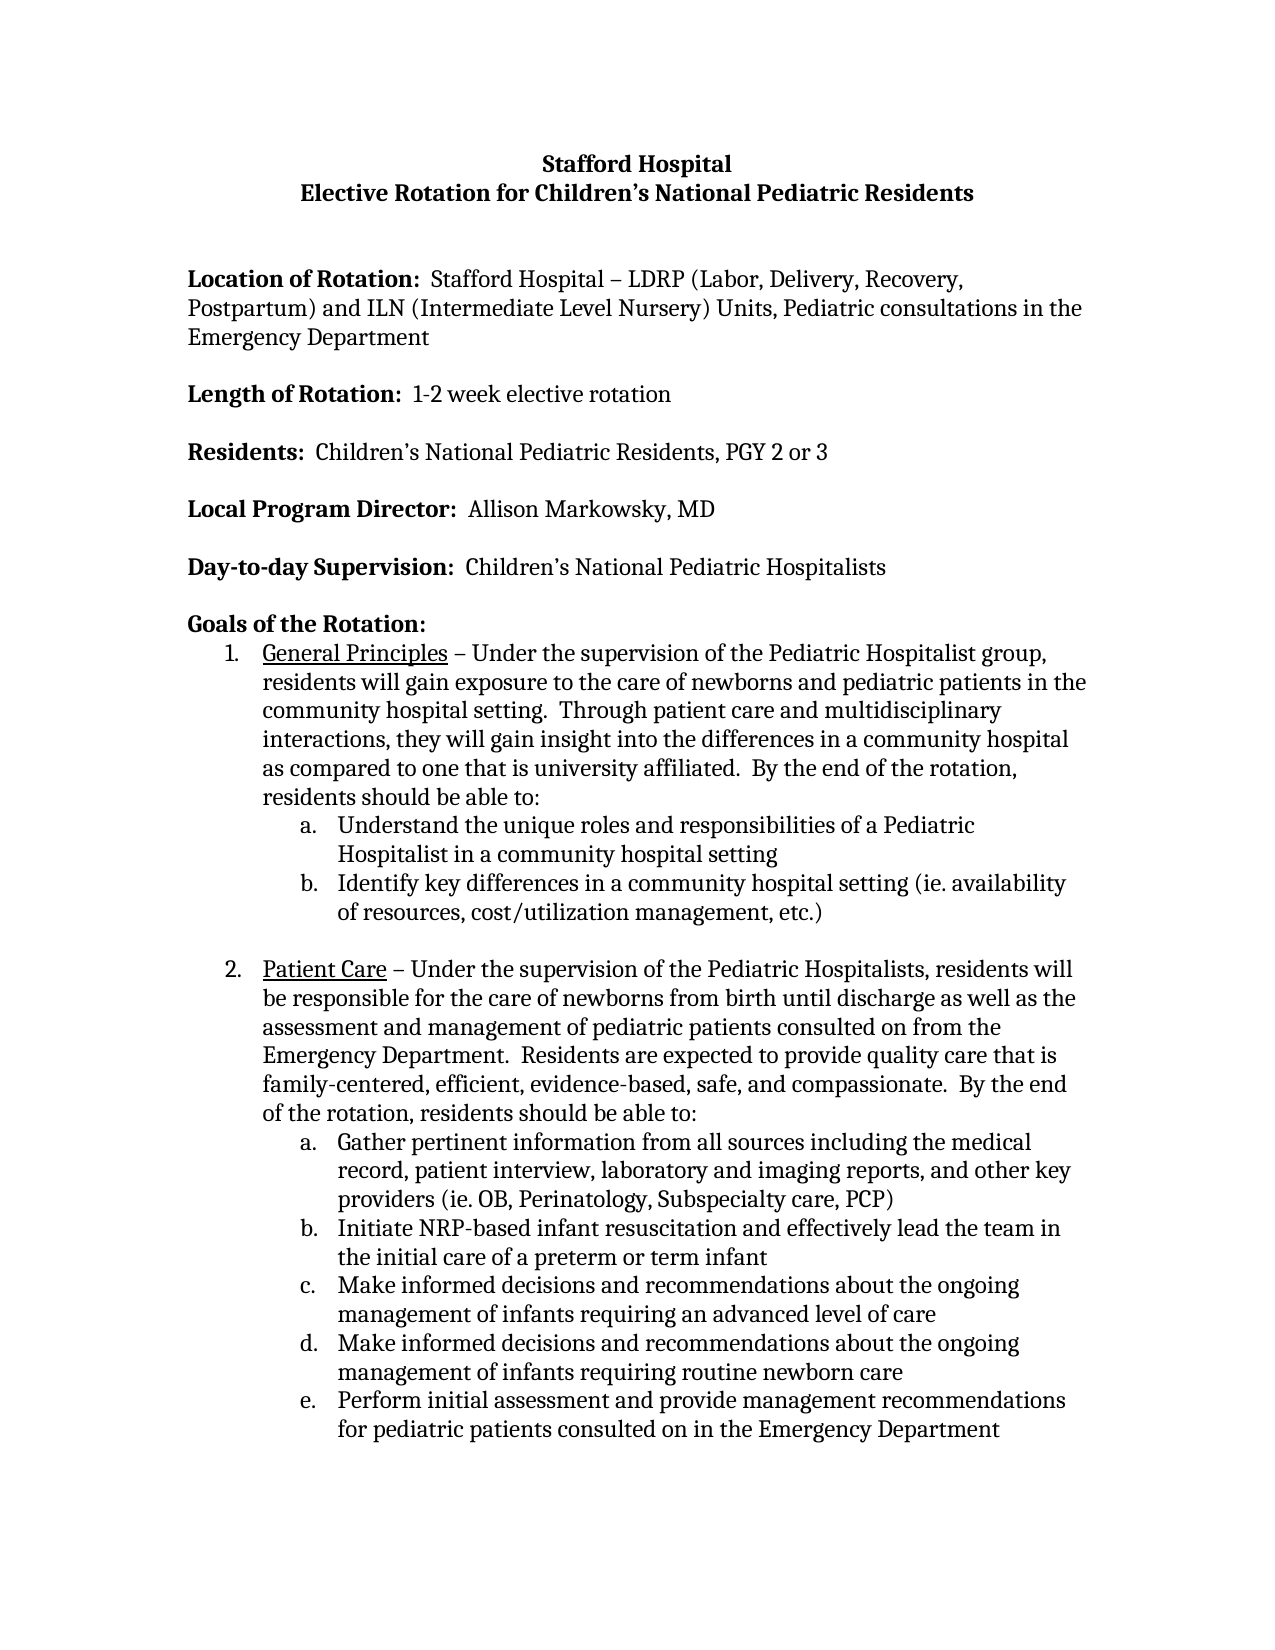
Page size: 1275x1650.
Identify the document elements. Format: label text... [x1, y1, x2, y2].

list Initiate NRP-based infant resuscitation and effectively lead the team in the initial care of a preterm or term infant [300, 1214, 1087, 1271]
list Understand the unique roles and responsibilities of a Pediatric Hospitalist in a community hospital setting [300, 811, 1087, 869]
text Length of Rotation: 1-2 week elective rotation [187, 380, 1087, 409]
text Residents: Children’s National Pediatric Residents, PGY 2 or 3 [187, 437, 1087, 466]
text Location of Rotation: Stafford Hospital – LDRP (Labor, Delivery, Recovery, Postpartum) and ILN (Intermediate Level Nursery) Units, Pediatric consultations in the Emergency Department [187, 265, 1087, 351]
list Gather pertinent information from all sources including the medical record, patient interview, laboratory and imaging reports, and other key providers (ie. OB, Perinatology, Subspecialty care, PCP) [300, 1127, 1087, 1214]
text Day-to-day Supervision: Children’s National Pediatric Hospitalists [187, 552, 1087, 581]
list Identify key differences in a community hospital setting (ie. availability of resources, cost/utilization management, etc.) [300, 869, 1087, 926]
text Stafford Hospital [187, 150, 1087, 179]
list Patient Care – Under the supervision of the Pediatric Hospitalists, residents will be responsible for the care of newborns from birth until discharge as well as the assessment and management of pediatric patients consulted on from the Emergency Department. Residents are expected to provide quality care that is family-centered, efficient, evidence-based, safe, and compassionate. By the end of the rotation, residents should be able to: [225, 955, 1087, 1127]
list Perform initial assessment and provide management recommendations for pediatric patients consulted on in the Emergency Department [300, 1386, 1087, 1444]
text Goals of the Rotation: [187, 610, 1087, 639]
list General Principles – Under the supervision of the Pediatric Hospitalist group, residents will gain exposure to the care of newborns and pediatric patients in the community hospital setting. Through patient care and multidisciplinary interactions, they will gain insight into the differences in a community hospital as compared to one that is university affiliated. By the end of the rotation, residents should be able to: [225, 639, 1087, 811]
text Elective Rotation for Children’s National Pediatric Residents [187, 179, 1087, 207]
list Make informed decisions and recommendations about the ongoing management of infants requiring routine newborn care [300, 1329, 1087, 1386]
text Local Program Director: Allison Markowsky, MD [187, 495, 1087, 524]
list Make informed decisions and recommendations about the ongoing management of infants requiring an advanced level of care [300, 1271, 1087, 1329]
